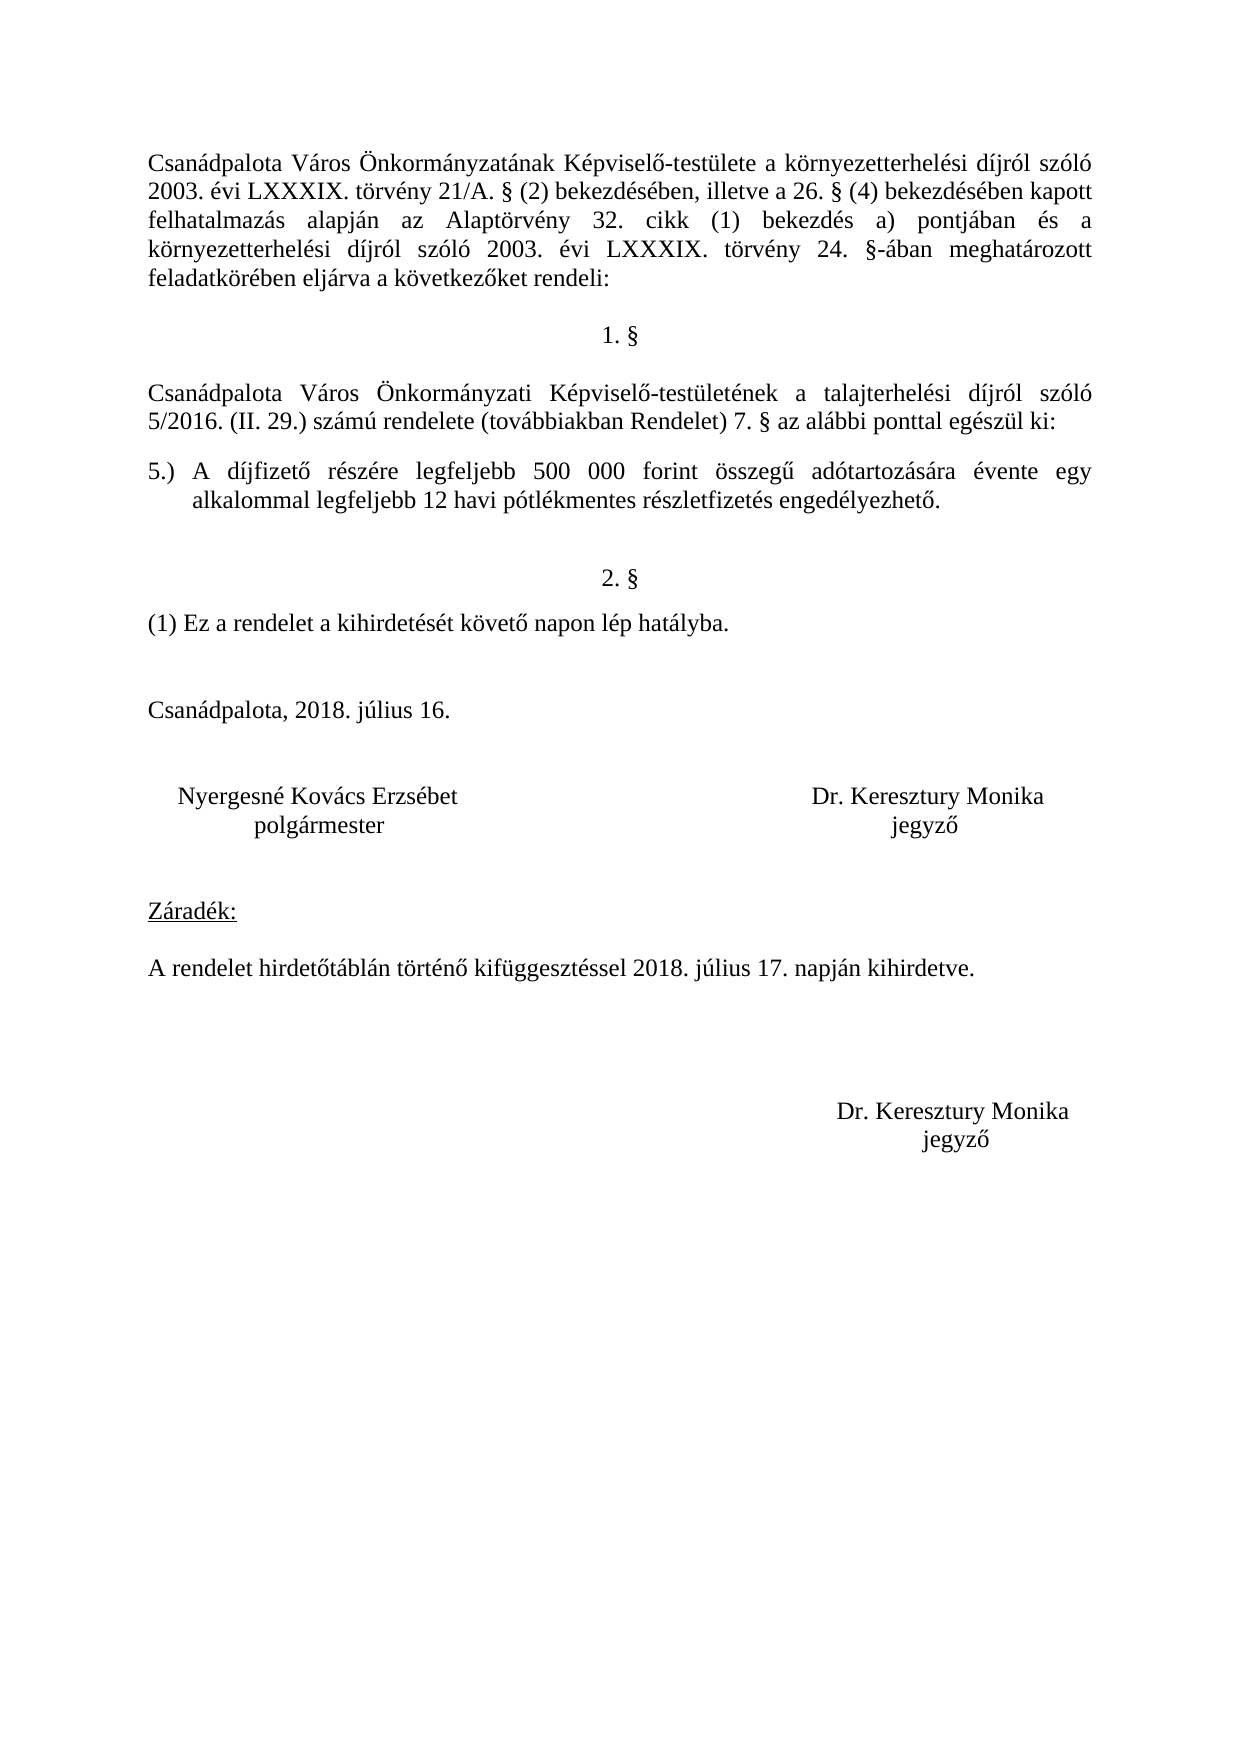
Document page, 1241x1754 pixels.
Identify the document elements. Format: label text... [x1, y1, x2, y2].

text Csanádpalota, 2018. július 16. [148, 695, 1093, 723]
text (1) Ez a rendelet a kihirdetését követő napon lép hatályba. [148, 608, 1093, 637]
text 1. § [148, 320, 1093, 349]
text Csanádpalota Város Önkormányzati Képviselő-testületének a talajterhelési díjról szóló 5/2016. (II. 29.) számú rendelete (továbbiakban Rendelet) 7. § az alábbi ponttal egészül ki: [148, 378, 1093, 435]
text polgármester jegyző [223, 810, 1093, 838]
text Záradék: [148, 896, 1093, 925]
text jegyző [148, 1124, 1093, 1153]
text 2. § [148, 563, 1093, 592]
text 5.) A díjfizető részére legfeljebb 500 000 forint összegű adótartozására évente egy alkalommal legfeljebb 12 havi pótlékmentes részletfizetés engedélyezhető. [148, 456, 1093, 513]
text Dr. Keresztury Monika [148, 1096, 1093, 1124]
text Csanádpalota Város Önkormányzatának Képviselő-testülete a környezetterhelési díjról szóló 2003. évi LXXXIX. törvény 21/A. § (2) bekezdésében, illetve a 26. § (4) bekezdésében kapott felhatalmazás alapján az Alaptörvény 32. cikk (1) bekezdés a) pontjában és a környezetterhelési díjról szóló 2003. évi LXXXIX. törvény 24. §-ában meghatározott feladatkörében eljárva a következőket rendeli: [148, 148, 1093, 291]
text Nyergesné Kovács Erzsébet Dr. Keresztury Monika [177, 781, 1093, 810]
text A rendelet hirdetőtáblán történő kifüggesztéssel 2018. július 17. napján kihirdetve. [148, 953, 1093, 982]
